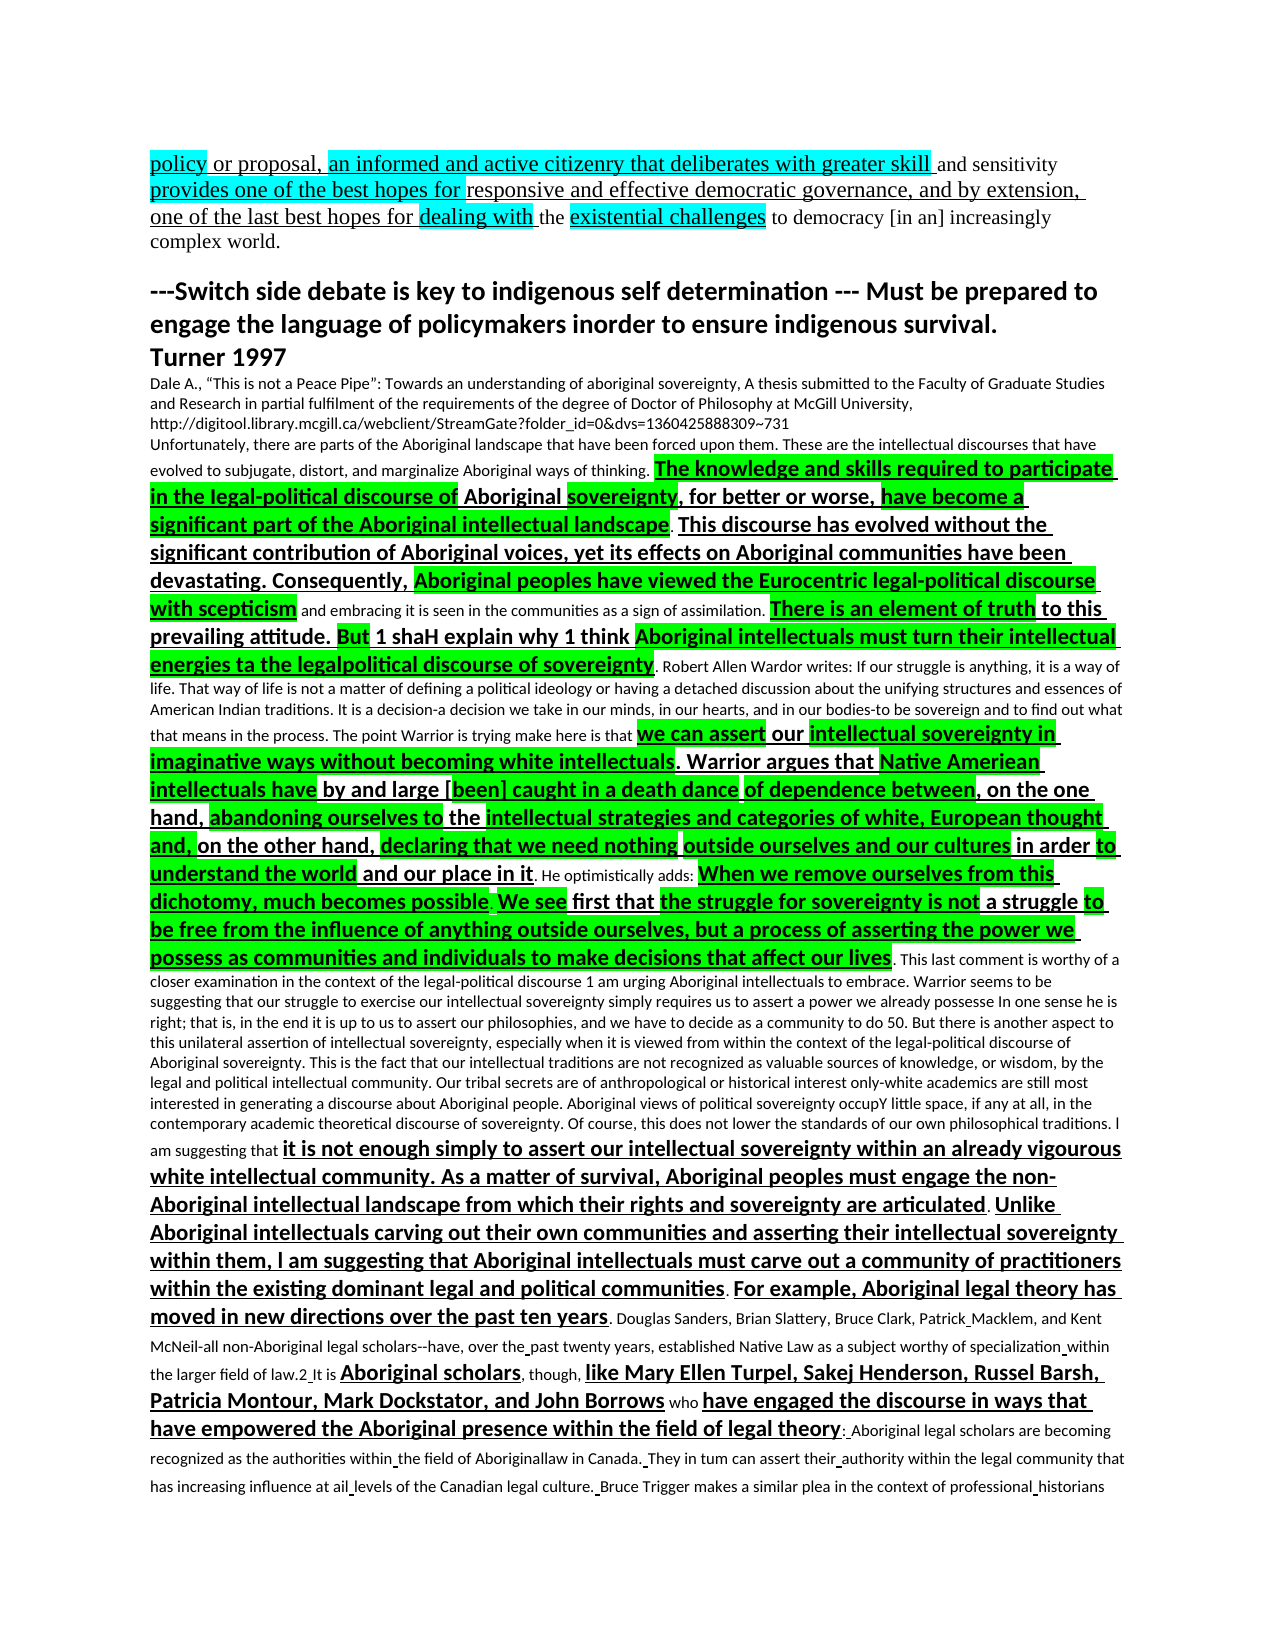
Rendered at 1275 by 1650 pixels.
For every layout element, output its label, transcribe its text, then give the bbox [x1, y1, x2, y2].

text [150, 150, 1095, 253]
text Dale A., “This is not a Peace Pipe”: Towards an understanding of aboriginal sovereignty, A thesis submitted to the Faculty of Graduate Studies and Research in partial fulfilment of the requirements of the degree of Doctor of Philosophy at McGill University, http://digitool.library.mcgill.ca/webclient/StreamGate?folder_id=0&dvs=1360425888309~731 [150, 373, 1125, 434]
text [150, 434, 1125, 1498]
text Turner 1997 [150, 340, 1125, 373]
subtitle ---Switch side debate is key to indigenous self determination --- Must be prepared to engage the language of policymakers inorder to ensure indigenous survival. [150, 274, 1125, 340]
